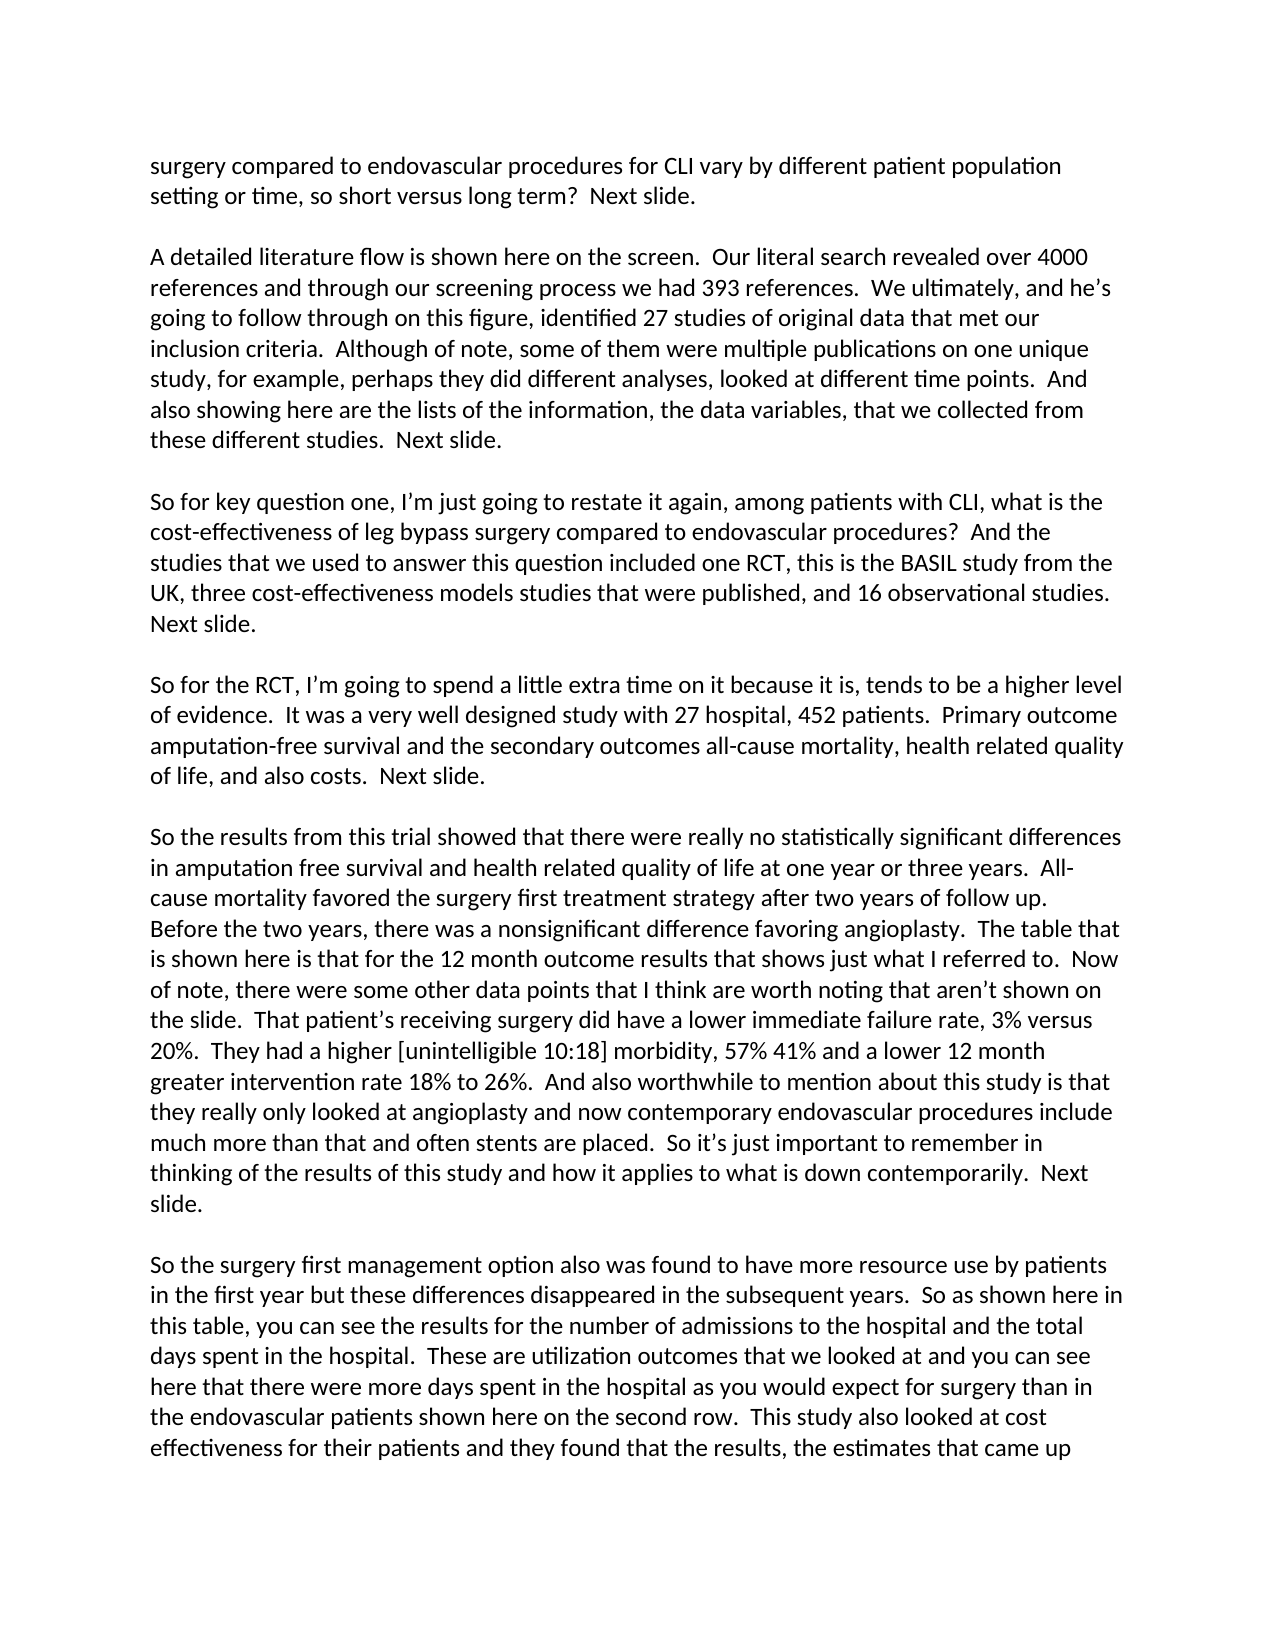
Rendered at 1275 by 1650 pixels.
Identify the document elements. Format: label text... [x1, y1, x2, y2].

text So for key question one, I’m just going to restate it again, among patients with CLI, what is the cost-effectiveness of leg bypass surgery compared to endovascular procedures? And the studies that we used to answer this question included one RCT, this is the BASIL study from the UK, three cost-effectiveness models studies that were published, and 16 observational studies. Next slide. [150, 486, 1125, 638]
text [150, 150, 1125, 211]
text A detailed literature flow is shown here on the screen. Our literal search revealed over 4000 references and through our screening process we had 393 references. We ultimately, and he’s going to follow through on this figure, identified 27 studies of original data that met our inclusion criteria. Although of note, some of them were multiple publications on one unique study, for example, perhaps they did different analyses, looked at different time points. And also showing here are the lists of the information, the data variables, that we collected from these different studies. Next slide. [150, 242, 1125, 455]
text So for the RCT, I’m going to spend a little extra time on it because it is, tends to be a higher level of evidence. It was a very well designed study with 27 hospital, 452 patients. Primary outcome amputation-free survival and the secondary outcomes all-cause mortality, health related quality of life, and also costs. Next slide. [150, 669, 1125, 791]
text So the results from this trial showed that there were really no statistically significant differences in amputation free survival and health related quality of life at one year or three years. All-cause mortality favored the surgery first treatment strategy after two years of follow up. Before the two years, there was a nonsignificant difference favoring angioplasty. The table that is shown here is that for the 12 month outcome results that shows just what I referred to. Now of note, there were some other data points that I think are worth noting that aren’t shown on the slide. That patient’s receiving surgery did have a lower immediate failure rate, 3% versus 20%. They had a higher [unintelligible 10:18] morbidity, 57% 41% and a lower 12 month greater intervention rate 18% to 26%. And also worthwhile to mention about this study is that they really only looked at angioplasty and now contemporary endovascular procedures include much more than that and often stents are placed. So it’s just important to remember in thinking of the results of this study and how it applies to what is down contemporarily. Next slide. [150, 821, 1125, 1218]
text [150, 1249, 1125, 1462]
